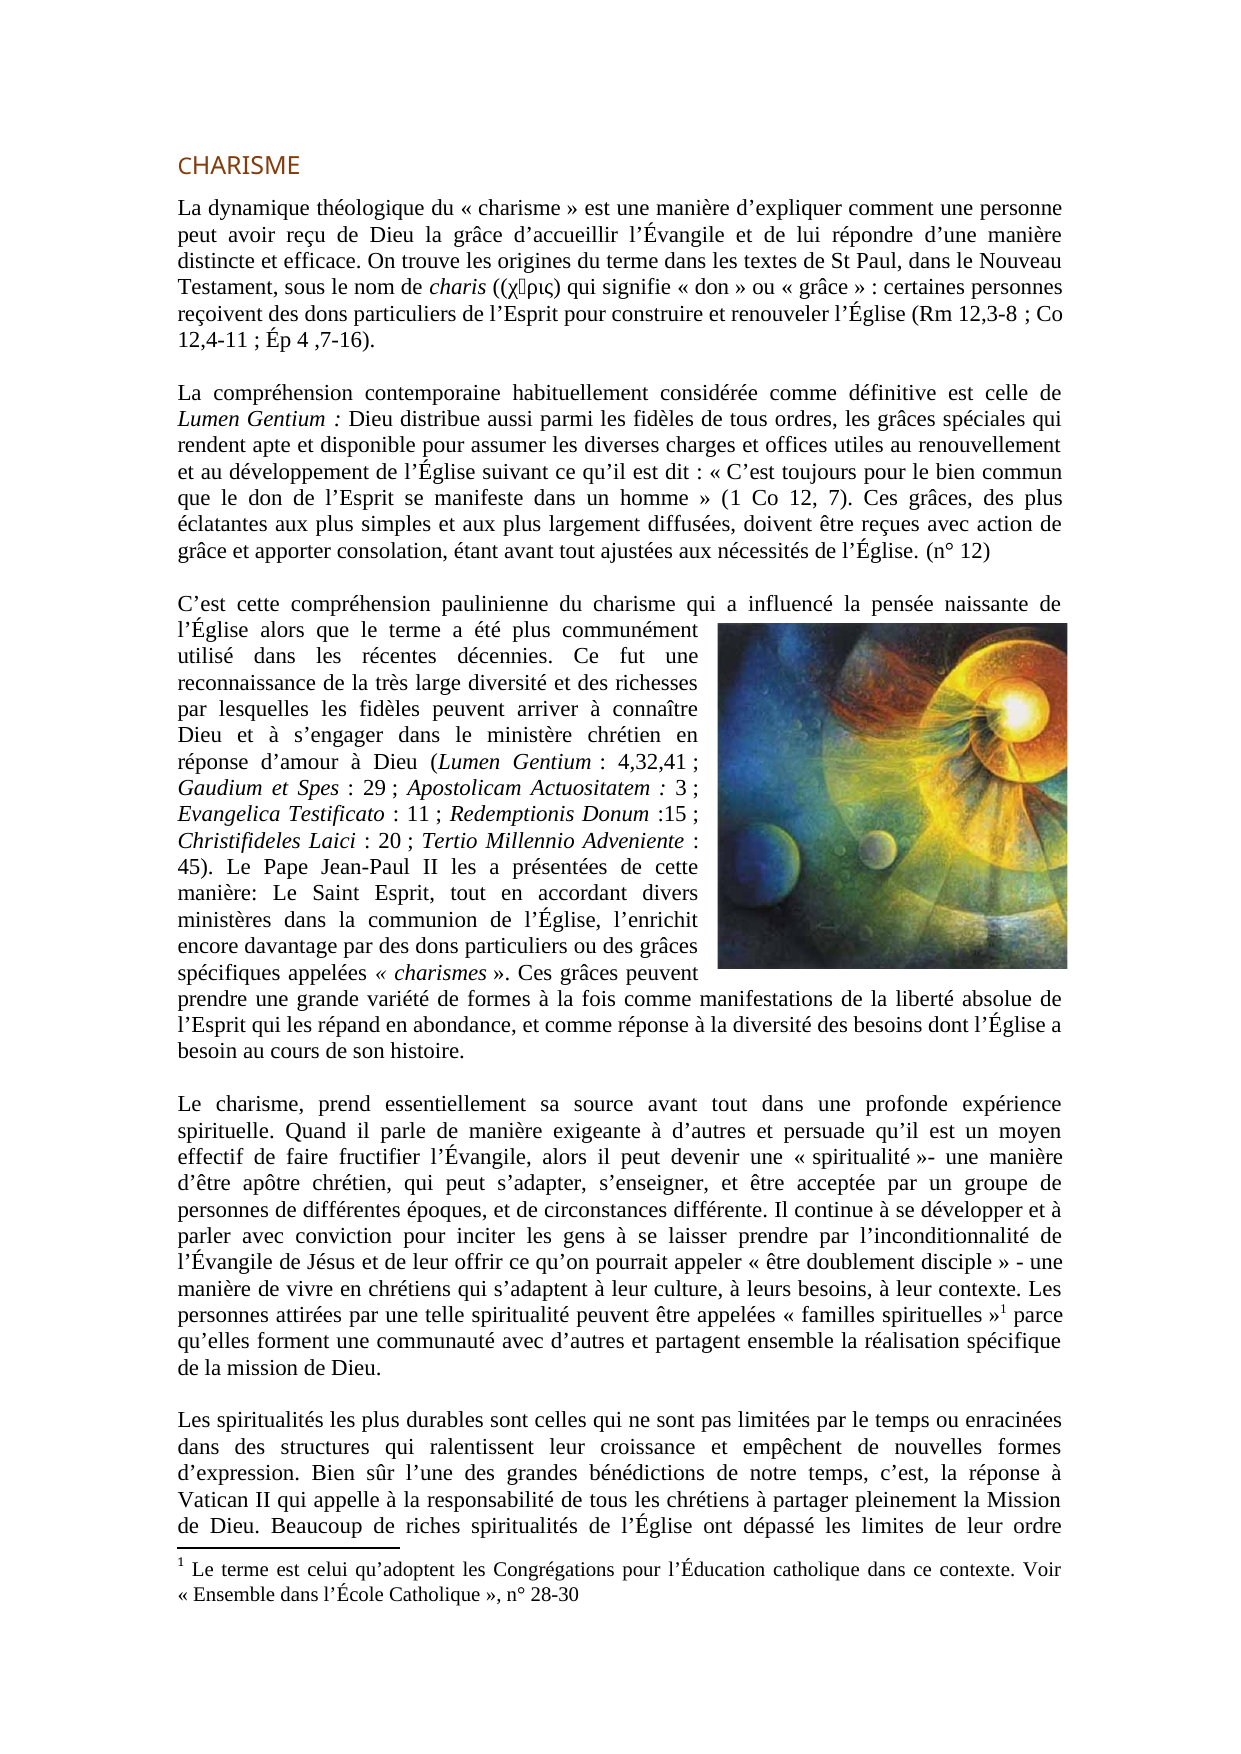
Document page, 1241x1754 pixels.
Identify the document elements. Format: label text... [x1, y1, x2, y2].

picture [717, 623, 1067, 968]
text La compréhension contemporaine habituellement considérée comme définitive est celle de Lumen Gentium : Dieu distribue aussi parmi les fidèles de tous ordres, les grâces spéciales qui rendent apte et disponible pour assumer les diverses charges et offices utiles au renouvellement et au développement de l’Église suivant ce qu’il est dit : « C’est toujours pour le bien commun que le don de l’Esprit se manifeste dans un homme » (1 Co 12, 7). Ces grâces, des plus éclatantes aux plus simples et aux plus largement diffusées, doivent être reçues avec action de grâce et apporter consolation, étant avant tout ajustées aux nécessités de l’Église. (n° 12) [177, 379, 1063, 563]
text Le charisme, prend essentiellement sa source avant tout dans une profonde expérience spirituelle. Quand il parle de manière exigeante à d’autres et persuade qu’il est un moyen effectif de faire fructifier l’Évangile, alors il peut devenir une « spiritualité »- une manière d’être apôtre chrétien, qui peut s’adapter, s’enseigner, et être acceptée par un groupe de personnes de différentes époques, et de circonstances différente. Il continue à se développer et à parler avec conviction pour inciter les gens à se laisser prendre par l’inconditionnalité de l’Évangile de Jésus et de leur offrir ce qu’on pourrait appeler « être doublement disciple » - une manière de vivre en chrétiens qui s’adaptent à leur culture, à leurs besoins, à leur contexte. Les personnes attirées par une telle spiritualité peuvent être appelées « familles spirituelles » parce qu’elles forment une communauté avec d’autres et partagent ensemble la réalisation spécifique de la mission de Dieu. [177, 1090, 1063, 1380]
text La dynamique théologique du « charisme » est une manière d’expliquer comment une personne peut avoir reçu de Dieu la grâce d’accueillir l’Évangile et de lui répondre d’une manière distincte et efficace. On trouve les origines du terme dans les textes de St Paul, dans le Nouveau Testament, sous le nom de charis ((χρις) qui signifie « don » ou « grâce » : certaines personnes reçoivent des dons particuliers de l’Esprit pour construire et renouveler l’Église (Rm 12,3-8 ; Co 12,4-11 ; Ép 4 ,7-16). [177, 194, 1063, 352]
text HARISME [177, 148, 1063, 182]
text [177, 1407, 1063, 1538]
